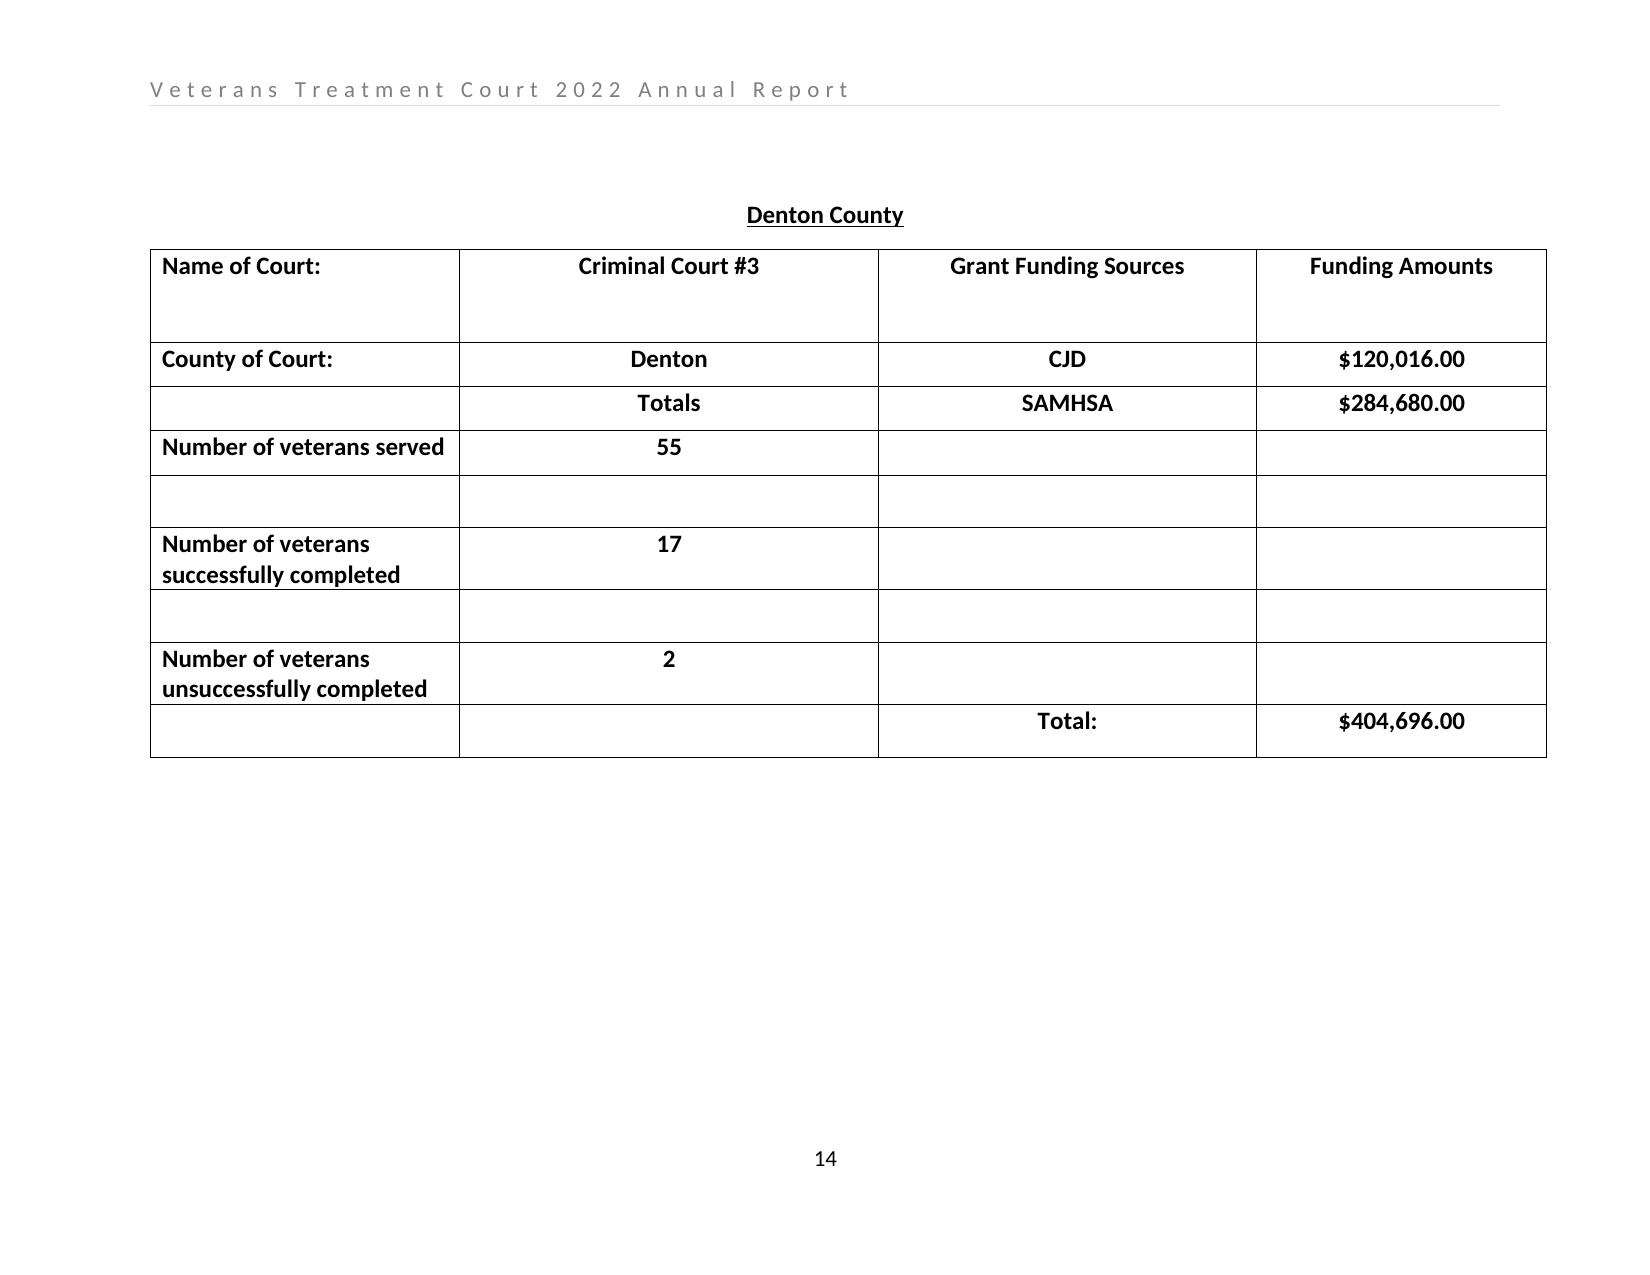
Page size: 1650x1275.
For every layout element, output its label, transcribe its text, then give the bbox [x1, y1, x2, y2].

table_cell Denton [460, 343, 878, 386]
table_cell [151, 705, 459, 757]
table_cell [879, 643, 1256, 704]
text Denton County [150, 199, 1500, 230]
table_cell [1257, 590, 1546, 642]
table_cell [1257, 476, 1546, 527]
table_header Name of Court: [151, 250, 459, 342]
table_cell [879, 476, 1256, 527]
table_cell [460, 705, 878, 757]
table_cell Total: [879, 705, 1256, 757]
table_cell 2 [460, 643, 878, 704]
table_cell $284,680.00 [1257, 387, 1546, 430]
table_cell 55 [460, 431, 878, 474]
table_cell CJD [879, 343, 1256, 386]
table_cell [151, 476, 459, 527]
table_cell [151, 387, 459, 430]
table_cell [879, 431, 1256, 474]
table_cell $120,016.00 [1257, 343, 1546, 386]
table_cell Totals [460, 387, 878, 430]
table_cell Number of veterans served [151, 431, 459, 474]
table_cell County of Court: [151, 343, 459, 386]
table_cell [1257, 528, 1546, 589]
table_cell SAMHSA [879, 387, 1256, 430]
table_cell 17 [460, 528, 878, 589]
table_cell [1257, 431, 1546, 474]
table_cell Number of veterans unsuccessfully completed [151, 643, 459, 704]
table_header Criminal Court #3 [460, 250, 878, 342]
table_cell [151, 590, 459, 642]
table_cell $404,696.00 [1257, 705, 1546, 757]
table_header Funding Amounts [1257, 250, 1546, 342]
table_cell Number of veterans successfully completed [151, 528, 459, 589]
table_header Grant Funding Sources [879, 250, 1256, 342]
table_cell [1257, 643, 1546, 704]
table_cell [460, 476, 878, 527]
table_cell [879, 528, 1256, 589]
table_cell [460, 590, 878, 642]
table_cell [879, 590, 1256, 642]
